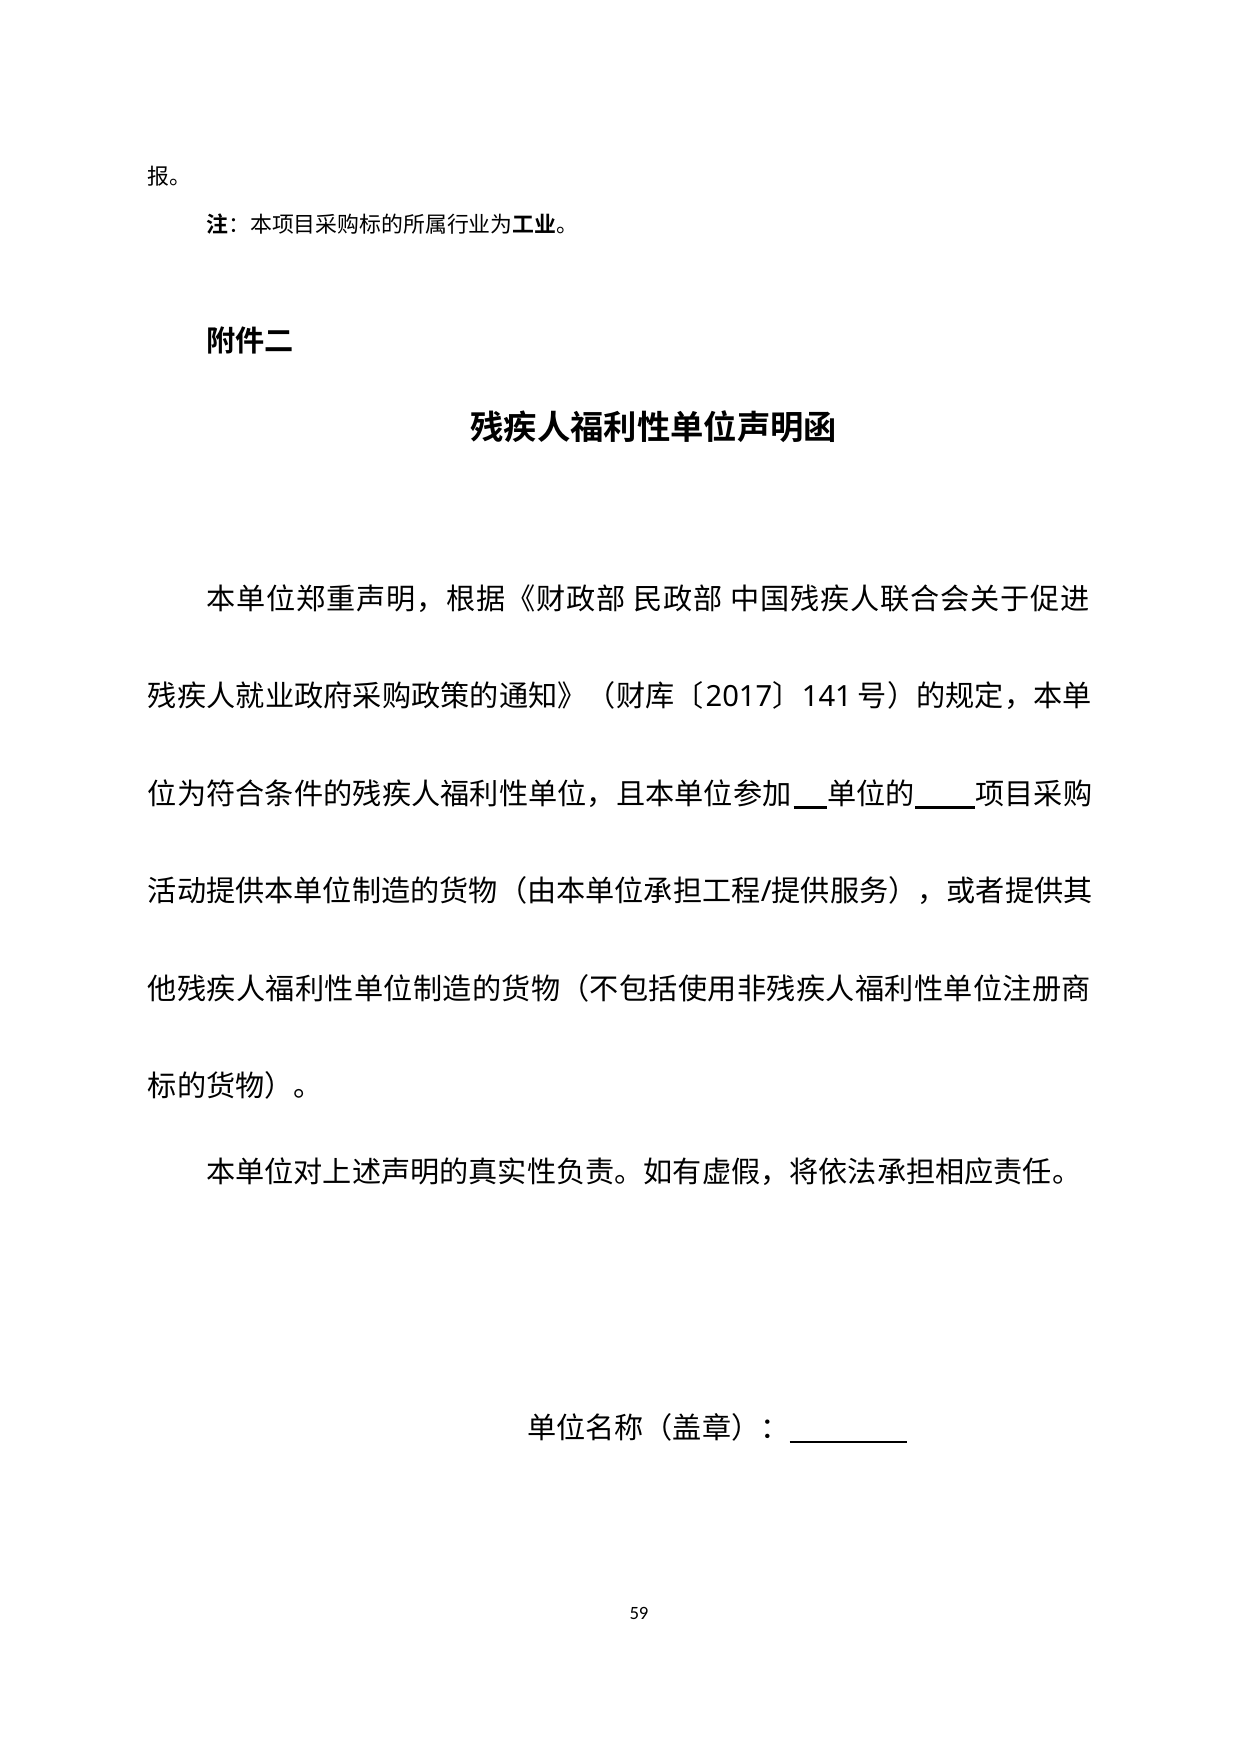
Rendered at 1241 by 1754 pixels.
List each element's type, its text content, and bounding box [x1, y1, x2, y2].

text 本单位对上述声明的真实性负责。如有虚假，将依法承担相应责任。 [148, 1137, 1092, 1202]
text 本单位郑重声明，根据《财政部 民政部 中国残疾人联合会关于促进残疾人就业政府采购政策的通知》（财库〔2017〕141号）的规定，本单位为符合条件的残疾人福利性单位，且本单位参加 单位的 项目采购活动提供本单位制造的货物（由本单位承担工程/提供服务），或者提供其他残疾人福利性单位制造的货物（不包括使用非残疾人福利性单位注册商标的货物）。 [148, 564, 1092, 1116]
text 附件二 [148, 307, 1092, 372]
text 注：本项目采购标的所属行业为工业。 [148, 207, 1092, 238]
text 单位名称（盖章）： [148, 1393, 1092, 1458]
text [148, 159, 1092, 191]
text 残疾人福利性单位声明函 [148, 393, 1092, 458]
